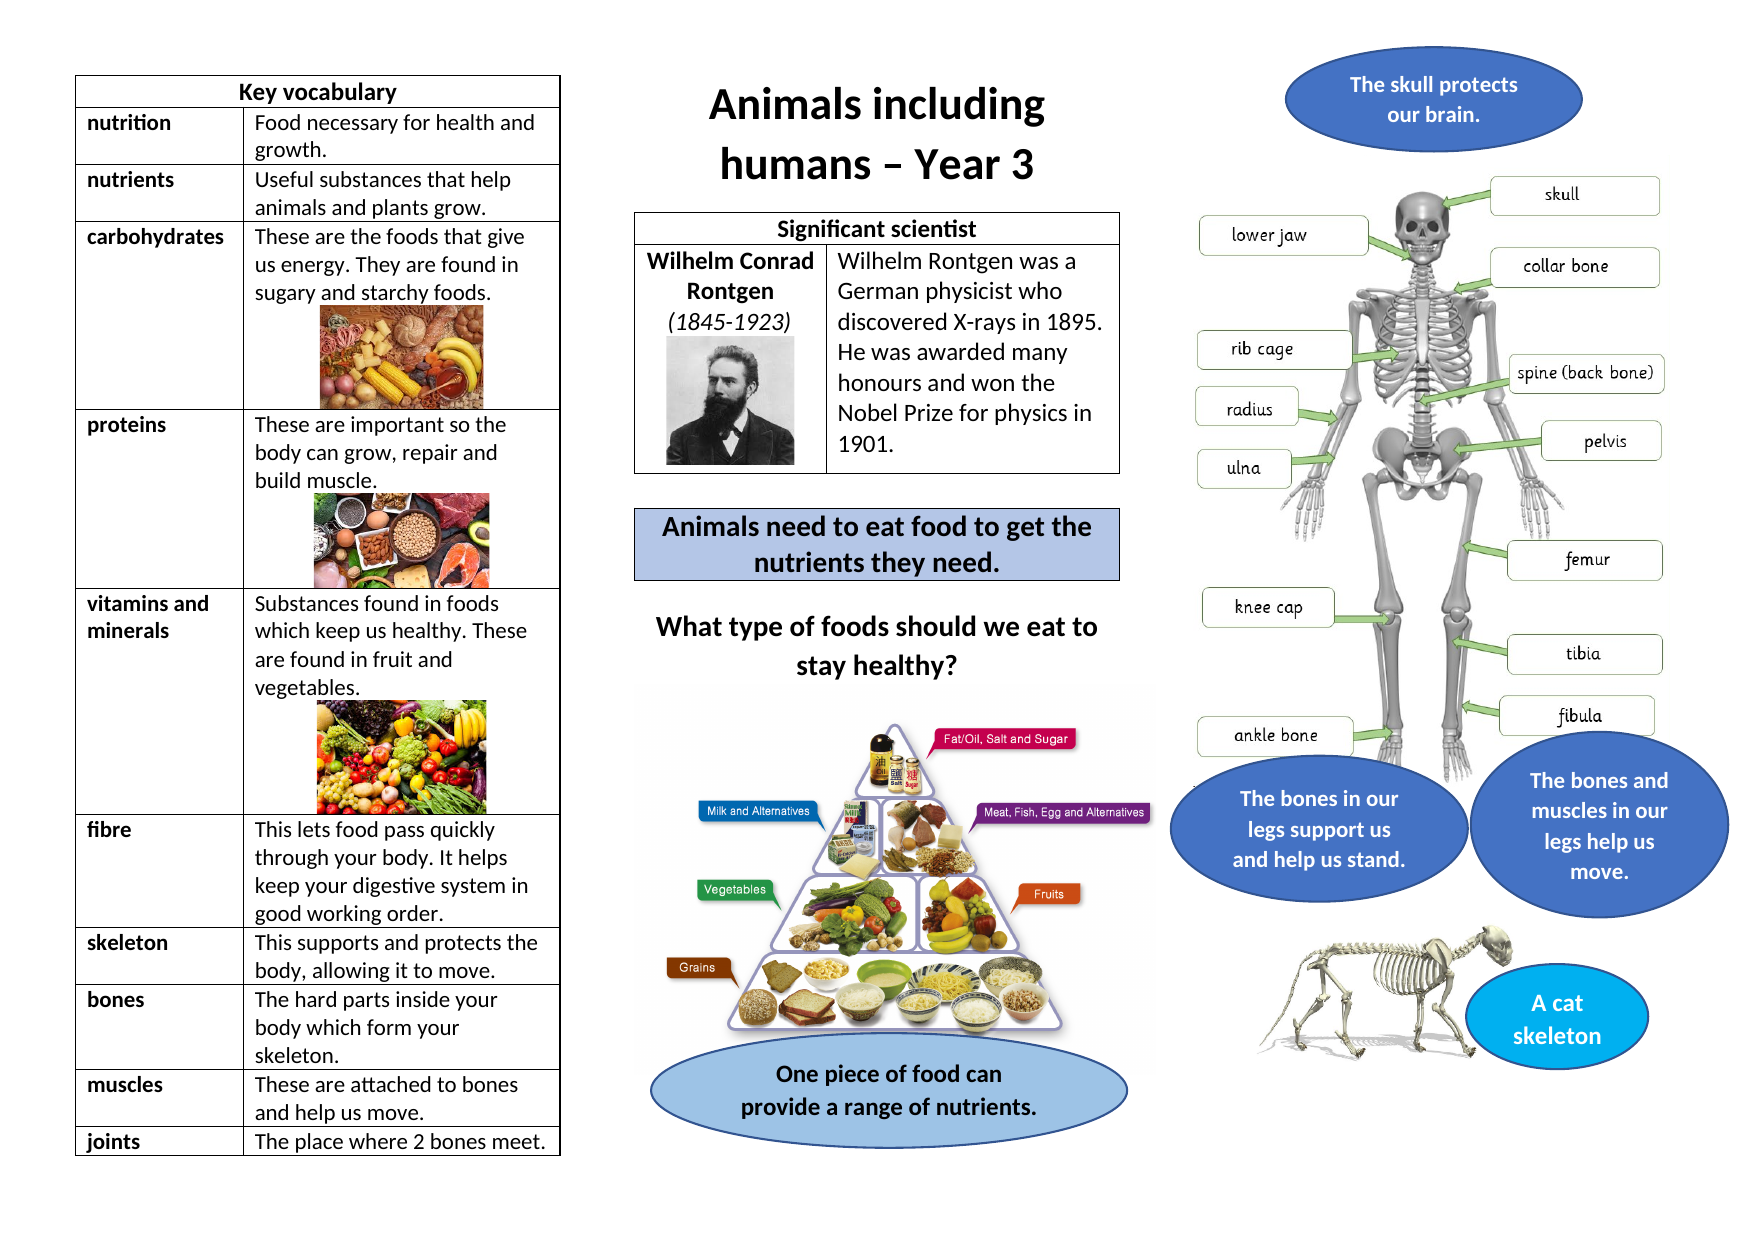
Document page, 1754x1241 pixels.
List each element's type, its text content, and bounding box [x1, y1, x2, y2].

table_cell This supports and protects the body, allowing it to move. [244, 928, 559, 984]
table_cell The hard parts inside your body which form your skeleton. [244, 985, 559, 1069]
table_cell Wilhelm Rontgen was a German physicist who discovered X-rays in 1895. He was awarded many honours and won the Nobel Prize for physics in 1901. [827, 245, 1119, 473]
table_cell joints [76, 1127, 243, 1155]
picture [634, 684, 1157, 1075]
table_cell carbohydrates [76, 222, 243, 409]
table_cell muscles [76, 1070, 243, 1126]
table_cell These are important so the body can grow, repair and build muscle. [244, 410, 559, 588]
table_cell These are attached to bones and help us move. [244, 1070, 559, 1126]
table_cell This lets food pass quickly through your body. It helps keep your digestive system in good working order. [244, 815, 559, 927]
picture [666, 336, 795, 465]
table_cell bones [76, 985, 243, 1069]
picture [319, 305, 484, 409]
table_cell nutrition [76, 108, 243, 164]
picture [1193, 155, 1670, 787]
text What type of foods should we eat to stay healthy? [634, 608, 1119, 684]
table_cell The place where 2 bones meet. [244, 1127, 559, 1155]
picture [313, 493, 490, 588]
table_header Key vocabulary [76, 76, 559, 107]
text Animals including humans – Year 3 [634, 75, 1119, 191]
table_cell nutrients [76, 165, 243, 221]
table_cell Wilhelm Conrad Rontgen (1845-1923) [635, 245, 826, 473]
table_cell These are the foods that give us energy. They are found in sugary and starchy foods. [244, 222, 559, 409]
table_cell Food necessary for health and growth. [244, 108, 559, 164]
table_header Significant scientist [635, 213, 1119, 244]
table_cell skeleton [76, 928, 243, 984]
table_cell Substances found in foods which keep us healthy. These are found in fruit and vegetables. [244, 589, 559, 814]
table_header Animals need to eat food to get the nutrients they need. [635, 509, 1119, 580]
table_cell fibre [76, 815, 243, 927]
picture [316, 700, 487, 814]
table_cell proteins [76, 410, 243, 588]
table_cell Useful substances that help animals and plants grow. [244, 165, 559, 221]
table_cell vitamins and minerals [76, 589, 243, 814]
picture [1243, 904, 1533, 1070]
